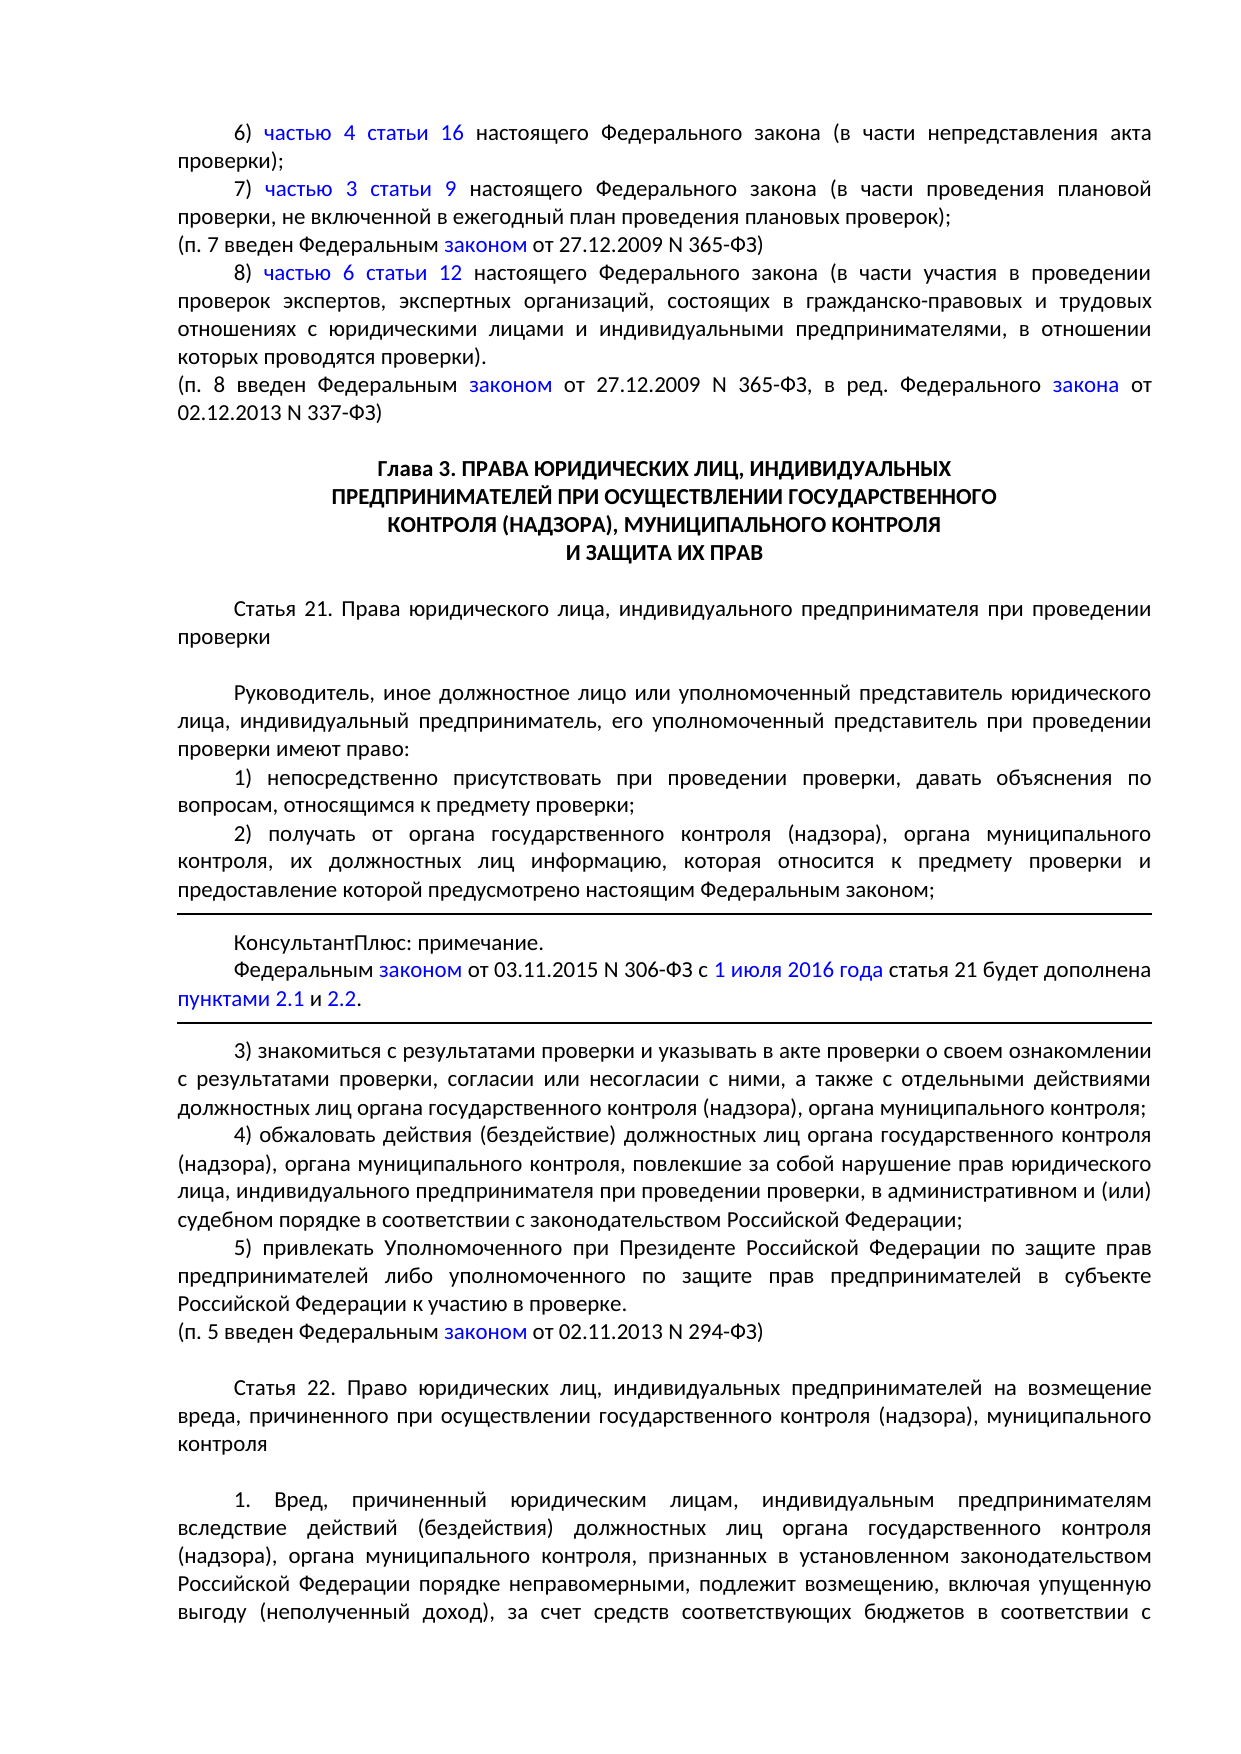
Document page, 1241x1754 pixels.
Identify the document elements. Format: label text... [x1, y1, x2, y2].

text 5) привлекать Уполномоченного при Президенте Российской Федерации по защите прав предпринимателей либо уполномоченного по защите прав предпринимателей в субъекте Российской Федерации к участию в проверке. [177, 1233, 1152, 1317]
text 8) частью 6 статьи 12 настоящего Федерального закона (в части участия в проведении проверок экспертов, экспертных организаций, состоящих в гражданско-правовых и трудовых отношениях с юридическими лицами и индивидуальными предпринимателями, в отношении которых проводятся проверки). [177, 258, 1152, 370]
text 4) обжаловать действия (бездействие) должностных лиц органа государственного контроля (надзора), органа муниципального контроля, повлекшие за собой нарушение прав юридического лица, индивидуального предпринимателя при проведении проверки, в административном и (или) судебном порядке в соответствии с законодательством Российской Федерации; [177, 1121, 1152, 1233]
title ПРЕДПРИНИМАТЕЛЕЙ ПРИ ОСУЩЕСТВЛЕНИИ ГОСУДАРСТВЕННОГО [177, 482, 1152, 510]
text (п. 7 введен Федеральным законом от 27.12.2009 N 365-ФЗ) [177, 230, 1152, 258]
title И ЗАЩИТА ИХ ПРАВ [177, 538, 1152, 566]
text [177, 1485, 1152, 1625]
text Федеральным законом от 03.11.2015 N 306-ФЗ с 1 июля 2016 года статья 21 будет дополнена пунктами 2.1 и 2.2. [177, 956, 1152, 1012]
text Статья 22. Право юридических лиц, индивидуальных предпринимателей на возмещение вреда, причиненного при осуществлении государственного контроля (надзора), муниципального контроля [177, 1373, 1152, 1457]
title КОНТРОЛЯ (НАДЗОРА), МУНИЦИПАЛЬНОГО КОНТРОЛЯ [177, 510, 1152, 538]
text (п. 8 введен Федеральным законом от 27.12.2009 N 365-ФЗ, в ред. Федерального закона от 02.12.2013 N 337-ФЗ) [177, 370, 1152, 426]
text КонсультантПлюс: примечание. [177, 928, 1152, 956]
text (п. 5 введен Федеральным законом от 02.11.2013 N 294-ФЗ) [177, 1317, 1152, 1345]
text 6) частью 4 статьи 16 настоящего Федерального закона (в части непредставления акта проверки); [177, 118, 1152, 174]
text 2) получать от органа государственного контроля (надзора), органа муниципального контроля, их должностных лиц информацию, которая относится к предмету проверки и предоставление которой предусмотрено настоящим Федеральным законом; [177, 819, 1152, 903]
text 3) знакомиться с результатами проверки и указывать в акте проверки о своем ознакомлении с результатами проверки, согласии или несогласии с ними, а также с отдельными действиями должностных лиц органа государственного контроля (надзора), органа муниципального контроля; [177, 1037, 1152, 1121]
title Глава 3. ПРАВА ЮРИДИЧЕСКИХ ЛИЦ, ИНДИВИДУАЛЬНЫХ [177, 454, 1152, 482]
text Статья 21. Права юридического лица, индивидуального предпринимателя при проведении проверки [177, 594, 1152, 651]
text Руководитель, иное должностное лицо или уполномоченный представитель юридического лица, индивидуальный предприниматель, его уполномоченный представитель при проведении проверки имеют право: [177, 678, 1152, 763]
text 7) частью 3 статьи 9 настоящего Федерального закона (в части проведения плановой проверки, не включенной в ежегодный план проведения плановых проверок); [177, 174, 1152, 230]
text 1) непосредственно присутствовать при проведении проверки, давать объяснения по вопросам, относящимся к предмету проверки; [177, 763, 1152, 819]
